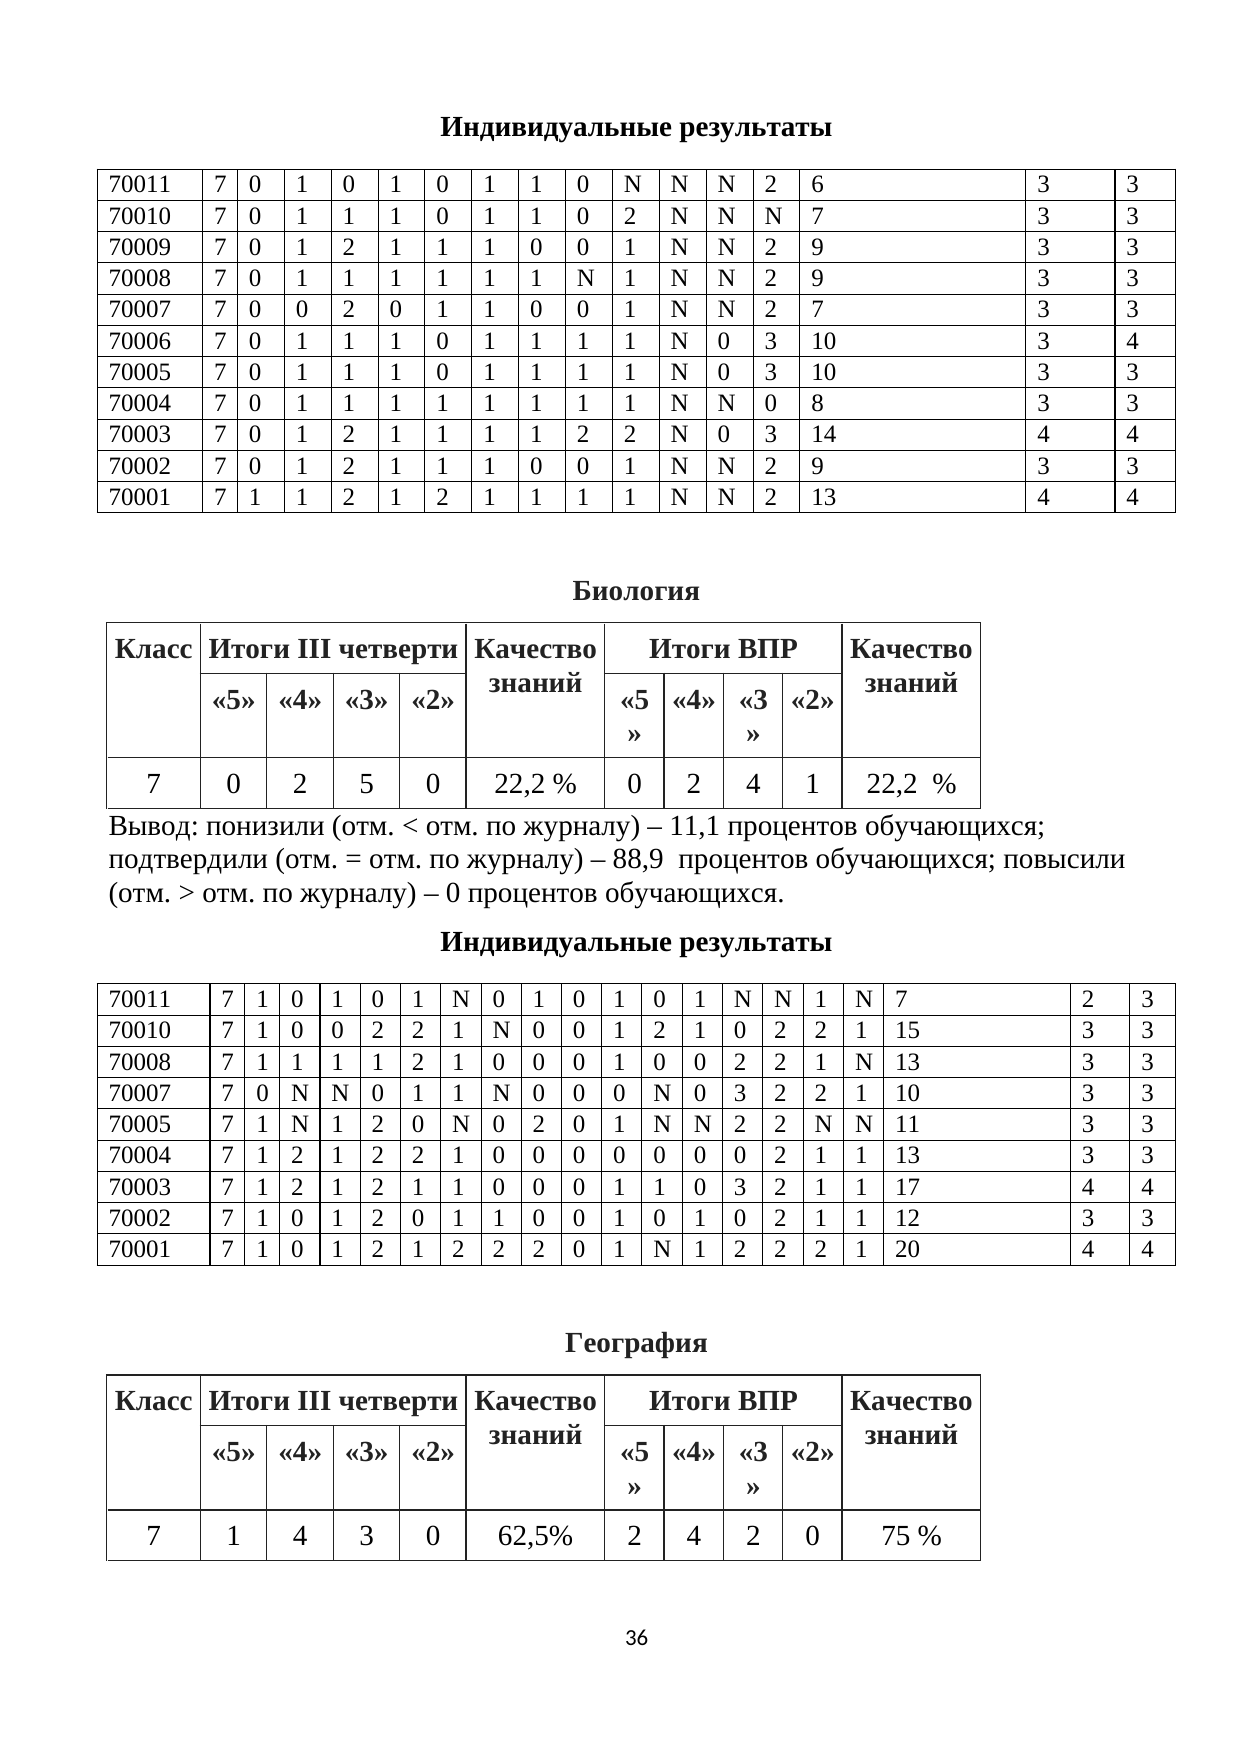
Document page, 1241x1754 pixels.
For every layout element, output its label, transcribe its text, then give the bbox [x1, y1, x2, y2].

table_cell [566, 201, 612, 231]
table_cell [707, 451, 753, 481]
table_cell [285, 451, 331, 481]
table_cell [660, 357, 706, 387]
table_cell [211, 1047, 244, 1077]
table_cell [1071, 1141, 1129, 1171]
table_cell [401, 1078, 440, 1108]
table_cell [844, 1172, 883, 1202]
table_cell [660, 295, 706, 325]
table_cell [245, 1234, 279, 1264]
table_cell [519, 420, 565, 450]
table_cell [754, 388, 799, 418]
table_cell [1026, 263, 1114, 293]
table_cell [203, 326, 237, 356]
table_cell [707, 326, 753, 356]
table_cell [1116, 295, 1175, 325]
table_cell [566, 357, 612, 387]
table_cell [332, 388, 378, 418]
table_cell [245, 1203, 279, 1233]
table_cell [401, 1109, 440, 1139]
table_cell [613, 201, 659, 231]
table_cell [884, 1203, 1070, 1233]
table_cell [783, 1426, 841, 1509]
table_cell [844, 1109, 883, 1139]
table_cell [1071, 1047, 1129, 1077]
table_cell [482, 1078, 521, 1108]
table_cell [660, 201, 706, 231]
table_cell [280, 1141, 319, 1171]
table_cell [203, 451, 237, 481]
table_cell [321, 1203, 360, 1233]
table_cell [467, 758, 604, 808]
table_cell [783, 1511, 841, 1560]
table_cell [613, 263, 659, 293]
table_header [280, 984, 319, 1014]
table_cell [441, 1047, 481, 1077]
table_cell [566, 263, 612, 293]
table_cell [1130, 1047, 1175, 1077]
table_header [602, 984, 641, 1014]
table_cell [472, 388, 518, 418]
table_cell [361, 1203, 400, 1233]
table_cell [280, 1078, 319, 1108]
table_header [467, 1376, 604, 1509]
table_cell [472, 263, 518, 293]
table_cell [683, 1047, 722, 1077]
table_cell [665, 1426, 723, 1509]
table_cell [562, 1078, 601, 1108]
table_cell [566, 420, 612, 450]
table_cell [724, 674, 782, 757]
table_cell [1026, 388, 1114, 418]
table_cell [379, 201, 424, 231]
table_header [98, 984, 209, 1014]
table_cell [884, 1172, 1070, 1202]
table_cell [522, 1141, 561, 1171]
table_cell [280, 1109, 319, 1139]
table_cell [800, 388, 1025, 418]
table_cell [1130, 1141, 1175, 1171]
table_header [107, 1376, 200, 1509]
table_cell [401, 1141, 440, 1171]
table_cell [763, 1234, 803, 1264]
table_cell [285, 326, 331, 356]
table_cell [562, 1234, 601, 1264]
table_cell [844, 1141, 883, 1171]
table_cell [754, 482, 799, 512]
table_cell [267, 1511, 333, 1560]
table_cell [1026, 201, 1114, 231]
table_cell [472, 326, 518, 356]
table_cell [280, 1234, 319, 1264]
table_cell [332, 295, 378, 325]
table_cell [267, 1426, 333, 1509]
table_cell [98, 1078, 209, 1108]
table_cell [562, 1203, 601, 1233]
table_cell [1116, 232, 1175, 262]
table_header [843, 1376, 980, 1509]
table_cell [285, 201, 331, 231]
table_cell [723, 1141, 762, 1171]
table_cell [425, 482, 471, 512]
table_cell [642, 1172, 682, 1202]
text Биология [108, 573, 1164, 606]
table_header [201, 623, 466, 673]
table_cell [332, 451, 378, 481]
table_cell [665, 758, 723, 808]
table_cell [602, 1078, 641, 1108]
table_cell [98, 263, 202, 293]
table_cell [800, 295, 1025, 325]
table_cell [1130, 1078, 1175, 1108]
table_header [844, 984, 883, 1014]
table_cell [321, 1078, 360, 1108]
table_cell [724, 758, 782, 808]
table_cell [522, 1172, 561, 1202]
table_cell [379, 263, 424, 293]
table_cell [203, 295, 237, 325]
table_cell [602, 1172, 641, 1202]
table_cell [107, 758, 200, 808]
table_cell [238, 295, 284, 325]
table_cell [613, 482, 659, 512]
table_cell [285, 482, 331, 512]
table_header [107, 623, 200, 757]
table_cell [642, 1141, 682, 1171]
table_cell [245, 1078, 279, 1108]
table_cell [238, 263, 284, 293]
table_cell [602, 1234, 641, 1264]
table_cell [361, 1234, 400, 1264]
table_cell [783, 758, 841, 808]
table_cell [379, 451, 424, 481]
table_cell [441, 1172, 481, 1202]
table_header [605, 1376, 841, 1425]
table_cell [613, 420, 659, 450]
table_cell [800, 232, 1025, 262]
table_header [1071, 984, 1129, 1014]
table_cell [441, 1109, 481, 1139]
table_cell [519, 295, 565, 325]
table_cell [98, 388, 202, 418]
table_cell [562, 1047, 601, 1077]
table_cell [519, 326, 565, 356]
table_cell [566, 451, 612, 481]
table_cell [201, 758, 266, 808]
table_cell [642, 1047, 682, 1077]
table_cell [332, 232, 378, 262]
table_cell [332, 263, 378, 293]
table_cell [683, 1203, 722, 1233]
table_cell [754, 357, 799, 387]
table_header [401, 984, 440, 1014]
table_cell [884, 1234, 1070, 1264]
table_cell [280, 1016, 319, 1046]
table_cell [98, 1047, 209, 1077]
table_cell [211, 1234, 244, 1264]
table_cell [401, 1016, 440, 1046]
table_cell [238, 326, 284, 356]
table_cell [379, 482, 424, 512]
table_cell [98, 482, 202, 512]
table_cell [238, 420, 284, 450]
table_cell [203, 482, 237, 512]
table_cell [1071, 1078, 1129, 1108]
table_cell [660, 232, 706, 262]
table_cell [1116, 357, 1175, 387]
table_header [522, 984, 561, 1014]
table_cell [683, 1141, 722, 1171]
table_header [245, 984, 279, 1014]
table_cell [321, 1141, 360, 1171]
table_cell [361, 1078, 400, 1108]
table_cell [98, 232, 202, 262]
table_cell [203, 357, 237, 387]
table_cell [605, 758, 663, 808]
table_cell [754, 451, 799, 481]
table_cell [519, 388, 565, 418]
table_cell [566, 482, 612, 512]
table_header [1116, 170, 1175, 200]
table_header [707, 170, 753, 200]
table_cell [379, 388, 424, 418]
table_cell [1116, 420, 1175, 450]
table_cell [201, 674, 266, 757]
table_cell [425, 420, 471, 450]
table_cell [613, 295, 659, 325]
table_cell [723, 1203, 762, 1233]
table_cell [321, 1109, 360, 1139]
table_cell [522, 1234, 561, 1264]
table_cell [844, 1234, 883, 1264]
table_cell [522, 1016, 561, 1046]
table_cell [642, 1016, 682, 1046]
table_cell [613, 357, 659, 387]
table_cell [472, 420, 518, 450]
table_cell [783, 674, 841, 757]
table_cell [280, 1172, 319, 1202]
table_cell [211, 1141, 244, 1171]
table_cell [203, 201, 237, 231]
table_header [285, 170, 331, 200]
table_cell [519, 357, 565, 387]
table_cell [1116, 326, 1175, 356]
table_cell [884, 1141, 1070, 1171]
text Индивидуальные результаты [108, 109, 1164, 143]
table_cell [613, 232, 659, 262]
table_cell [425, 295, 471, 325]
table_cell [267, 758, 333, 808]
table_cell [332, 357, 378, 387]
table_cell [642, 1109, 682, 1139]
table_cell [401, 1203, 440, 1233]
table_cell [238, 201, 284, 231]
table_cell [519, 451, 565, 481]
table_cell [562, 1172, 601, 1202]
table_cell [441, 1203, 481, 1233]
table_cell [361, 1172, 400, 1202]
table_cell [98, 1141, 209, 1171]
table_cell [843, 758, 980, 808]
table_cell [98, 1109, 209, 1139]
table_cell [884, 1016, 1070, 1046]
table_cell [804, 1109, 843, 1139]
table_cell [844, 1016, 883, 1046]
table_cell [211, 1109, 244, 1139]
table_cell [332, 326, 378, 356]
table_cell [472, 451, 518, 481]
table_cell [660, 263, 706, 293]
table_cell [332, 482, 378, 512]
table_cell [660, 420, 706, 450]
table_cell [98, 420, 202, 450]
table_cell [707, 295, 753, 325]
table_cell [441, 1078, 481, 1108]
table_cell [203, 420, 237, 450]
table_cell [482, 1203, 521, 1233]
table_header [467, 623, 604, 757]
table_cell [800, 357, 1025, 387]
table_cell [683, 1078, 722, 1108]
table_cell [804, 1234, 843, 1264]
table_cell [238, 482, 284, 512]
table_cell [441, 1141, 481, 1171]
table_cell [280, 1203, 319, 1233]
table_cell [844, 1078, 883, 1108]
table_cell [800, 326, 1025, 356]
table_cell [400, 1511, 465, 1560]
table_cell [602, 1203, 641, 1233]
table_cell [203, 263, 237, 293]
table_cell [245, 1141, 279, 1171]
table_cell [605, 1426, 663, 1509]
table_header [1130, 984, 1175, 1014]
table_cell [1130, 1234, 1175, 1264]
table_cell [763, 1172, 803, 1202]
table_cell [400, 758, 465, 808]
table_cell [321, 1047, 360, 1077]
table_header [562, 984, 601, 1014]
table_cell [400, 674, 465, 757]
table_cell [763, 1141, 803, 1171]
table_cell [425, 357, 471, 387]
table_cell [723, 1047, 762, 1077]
text География [108, 1325, 1164, 1358]
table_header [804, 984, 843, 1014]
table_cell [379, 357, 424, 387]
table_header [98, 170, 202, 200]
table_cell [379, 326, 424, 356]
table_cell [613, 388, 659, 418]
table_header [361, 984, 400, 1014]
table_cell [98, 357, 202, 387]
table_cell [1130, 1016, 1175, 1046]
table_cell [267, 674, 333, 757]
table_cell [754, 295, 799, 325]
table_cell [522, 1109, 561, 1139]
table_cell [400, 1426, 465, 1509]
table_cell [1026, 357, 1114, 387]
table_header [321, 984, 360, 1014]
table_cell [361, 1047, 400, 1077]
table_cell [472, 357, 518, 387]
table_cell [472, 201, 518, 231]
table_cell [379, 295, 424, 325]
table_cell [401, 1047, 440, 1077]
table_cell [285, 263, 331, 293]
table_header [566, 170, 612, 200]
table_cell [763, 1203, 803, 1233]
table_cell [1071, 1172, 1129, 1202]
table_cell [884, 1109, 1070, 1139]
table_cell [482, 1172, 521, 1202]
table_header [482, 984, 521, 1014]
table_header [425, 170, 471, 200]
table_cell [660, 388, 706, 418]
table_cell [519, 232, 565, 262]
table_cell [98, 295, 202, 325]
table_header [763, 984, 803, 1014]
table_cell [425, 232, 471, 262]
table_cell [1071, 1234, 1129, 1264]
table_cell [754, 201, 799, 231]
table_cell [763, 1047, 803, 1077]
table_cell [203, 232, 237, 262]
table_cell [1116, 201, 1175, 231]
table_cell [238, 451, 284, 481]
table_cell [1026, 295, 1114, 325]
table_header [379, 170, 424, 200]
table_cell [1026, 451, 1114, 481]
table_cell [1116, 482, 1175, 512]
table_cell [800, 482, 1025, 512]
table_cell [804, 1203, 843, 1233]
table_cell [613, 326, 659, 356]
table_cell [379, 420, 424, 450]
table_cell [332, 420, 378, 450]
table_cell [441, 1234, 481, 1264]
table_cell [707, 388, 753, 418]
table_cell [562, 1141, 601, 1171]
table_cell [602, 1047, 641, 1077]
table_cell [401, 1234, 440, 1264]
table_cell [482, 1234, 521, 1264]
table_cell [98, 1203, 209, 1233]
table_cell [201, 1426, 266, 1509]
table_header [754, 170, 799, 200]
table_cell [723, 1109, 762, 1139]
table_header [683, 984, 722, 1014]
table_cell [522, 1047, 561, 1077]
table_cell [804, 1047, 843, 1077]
text Вывод: понизили (отм. < отм. по журналу) – 11,1 процентов обучающихся; подтвердили (отм. = отм. по журналу) – 88,9 процентов обучающихся; повысили (отм. > отм. по журналу) – 0 процентов обучающихся. [108, 808, 1164, 908]
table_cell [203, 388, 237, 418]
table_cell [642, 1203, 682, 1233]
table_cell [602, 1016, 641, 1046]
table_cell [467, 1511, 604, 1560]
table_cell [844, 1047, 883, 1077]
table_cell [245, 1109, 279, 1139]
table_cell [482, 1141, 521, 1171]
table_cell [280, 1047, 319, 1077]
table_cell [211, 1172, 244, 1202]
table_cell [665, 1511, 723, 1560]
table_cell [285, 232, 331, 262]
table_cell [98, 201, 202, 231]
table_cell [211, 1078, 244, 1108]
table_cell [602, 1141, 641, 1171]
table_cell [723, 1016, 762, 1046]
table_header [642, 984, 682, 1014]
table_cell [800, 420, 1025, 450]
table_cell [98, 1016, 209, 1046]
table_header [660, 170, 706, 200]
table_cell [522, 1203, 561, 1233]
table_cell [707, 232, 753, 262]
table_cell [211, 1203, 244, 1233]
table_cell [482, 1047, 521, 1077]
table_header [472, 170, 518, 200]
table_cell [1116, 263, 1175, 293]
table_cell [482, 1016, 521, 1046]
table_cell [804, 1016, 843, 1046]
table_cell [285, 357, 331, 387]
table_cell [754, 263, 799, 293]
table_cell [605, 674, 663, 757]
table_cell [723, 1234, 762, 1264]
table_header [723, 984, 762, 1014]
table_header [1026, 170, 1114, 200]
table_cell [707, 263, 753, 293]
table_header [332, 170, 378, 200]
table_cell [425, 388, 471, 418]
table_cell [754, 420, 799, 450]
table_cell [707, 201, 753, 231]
text Индивидуальные результаты [108, 924, 1164, 957]
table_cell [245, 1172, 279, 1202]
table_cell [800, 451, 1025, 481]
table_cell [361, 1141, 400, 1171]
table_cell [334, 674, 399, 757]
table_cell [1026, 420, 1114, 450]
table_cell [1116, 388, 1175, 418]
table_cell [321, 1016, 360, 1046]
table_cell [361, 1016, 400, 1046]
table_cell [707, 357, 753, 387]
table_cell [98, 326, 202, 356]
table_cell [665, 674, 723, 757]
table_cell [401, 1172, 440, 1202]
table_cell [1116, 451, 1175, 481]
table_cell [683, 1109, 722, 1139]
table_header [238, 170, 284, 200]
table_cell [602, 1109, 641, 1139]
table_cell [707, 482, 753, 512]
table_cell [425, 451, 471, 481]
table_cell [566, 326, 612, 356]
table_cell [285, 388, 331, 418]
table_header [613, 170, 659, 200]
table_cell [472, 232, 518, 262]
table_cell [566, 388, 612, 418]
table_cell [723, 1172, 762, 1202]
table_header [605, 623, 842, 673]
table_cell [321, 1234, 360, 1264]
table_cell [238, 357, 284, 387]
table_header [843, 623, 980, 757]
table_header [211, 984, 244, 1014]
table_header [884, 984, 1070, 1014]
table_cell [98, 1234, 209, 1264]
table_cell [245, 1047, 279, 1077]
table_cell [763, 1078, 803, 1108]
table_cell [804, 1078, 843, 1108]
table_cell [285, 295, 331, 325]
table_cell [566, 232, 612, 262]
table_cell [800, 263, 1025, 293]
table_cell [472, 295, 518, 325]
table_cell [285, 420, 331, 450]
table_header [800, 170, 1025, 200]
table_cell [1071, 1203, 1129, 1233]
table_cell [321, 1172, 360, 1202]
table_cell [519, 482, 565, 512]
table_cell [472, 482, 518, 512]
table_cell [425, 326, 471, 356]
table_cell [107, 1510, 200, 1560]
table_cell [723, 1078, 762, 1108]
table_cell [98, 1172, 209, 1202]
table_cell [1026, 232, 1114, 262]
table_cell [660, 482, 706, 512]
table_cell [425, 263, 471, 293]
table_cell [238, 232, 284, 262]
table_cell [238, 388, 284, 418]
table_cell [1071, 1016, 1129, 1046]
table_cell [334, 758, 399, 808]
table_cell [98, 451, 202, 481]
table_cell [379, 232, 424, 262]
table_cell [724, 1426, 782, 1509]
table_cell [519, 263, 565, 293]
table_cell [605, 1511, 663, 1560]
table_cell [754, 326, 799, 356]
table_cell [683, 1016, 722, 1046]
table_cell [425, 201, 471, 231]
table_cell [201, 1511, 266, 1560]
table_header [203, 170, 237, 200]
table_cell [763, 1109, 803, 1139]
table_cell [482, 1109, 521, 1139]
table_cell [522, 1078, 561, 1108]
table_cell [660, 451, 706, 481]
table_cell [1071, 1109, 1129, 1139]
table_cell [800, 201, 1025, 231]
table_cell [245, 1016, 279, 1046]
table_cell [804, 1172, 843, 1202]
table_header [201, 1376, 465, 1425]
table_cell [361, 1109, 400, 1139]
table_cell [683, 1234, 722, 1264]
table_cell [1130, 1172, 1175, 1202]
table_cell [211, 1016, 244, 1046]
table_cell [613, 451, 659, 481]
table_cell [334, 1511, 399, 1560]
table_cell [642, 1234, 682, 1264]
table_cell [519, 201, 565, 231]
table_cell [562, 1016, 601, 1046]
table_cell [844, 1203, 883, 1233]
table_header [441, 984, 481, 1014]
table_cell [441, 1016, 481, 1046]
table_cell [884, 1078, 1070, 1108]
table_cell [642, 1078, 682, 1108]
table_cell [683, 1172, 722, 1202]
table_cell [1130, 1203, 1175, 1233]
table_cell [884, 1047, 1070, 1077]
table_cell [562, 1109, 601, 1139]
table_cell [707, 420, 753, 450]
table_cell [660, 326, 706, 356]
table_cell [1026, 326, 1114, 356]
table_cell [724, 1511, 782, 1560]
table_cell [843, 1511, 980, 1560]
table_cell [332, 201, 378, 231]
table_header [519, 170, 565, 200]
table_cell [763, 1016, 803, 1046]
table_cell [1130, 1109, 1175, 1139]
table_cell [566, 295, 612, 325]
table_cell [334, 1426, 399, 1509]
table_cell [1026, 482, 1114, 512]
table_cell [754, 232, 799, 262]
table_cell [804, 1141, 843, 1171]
